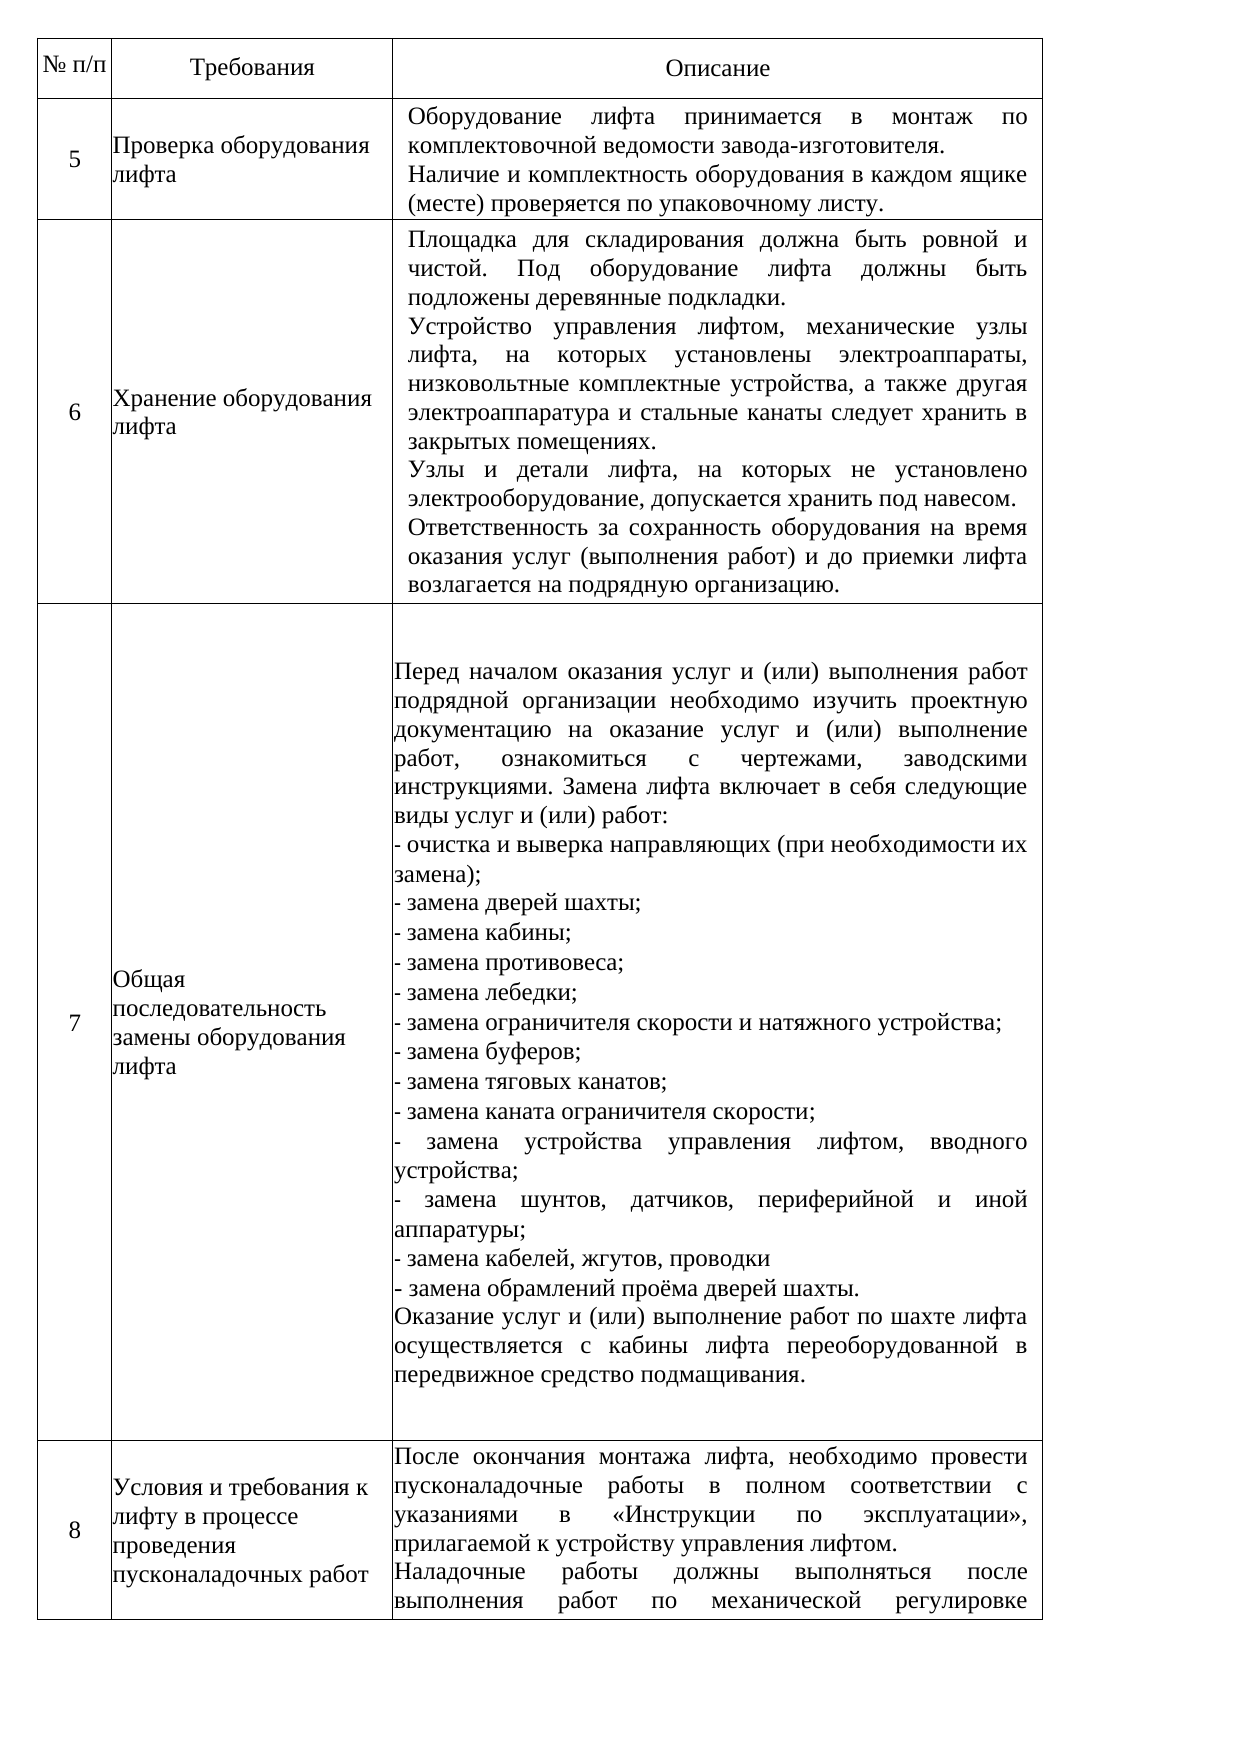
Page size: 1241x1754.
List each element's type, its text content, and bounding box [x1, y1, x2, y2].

table_cell Условия и требования к лифту в процессе проведения пусконаладочных работ [112, 1441, 392, 1618]
table_cell 8 [38, 1441, 111, 1618]
table_cell Площадка для складирования должна быть ровной и чистой. Под оборудование лифта должны быть подложены деревянные подкладки. Устройство управления лифтом, механические узлы лифта, на которых установлены электроаппараты, низковольтные комплектные устройства, а также другая электроаппаратура и стальные канаты следует хранить в закрытых помещениях. Узлы и детали лифта, на которых не установлено электрооборудование, допускается хранить под навесом. Ответственность за сохранность оборудования на время оказания услуг (выполнения работ) и до приемки лифта возлагается на подрядную организацию. [393, 220, 1042, 603]
table_cell 7 [38, 604, 111, 1440]
table_cell Перед началом оказания услуг и (или) выполнения работ подрядной организации необходимо изучить проектную документацию на оказание услуг и (или) выполнение работ, ознакомиться с чертежами, заводскими инструкциями. Замена лифта включает в себя следующие виды услуг и (или) работ: - очистка и выверка направляющих (при необходимости их замена); - замена дверей шахты; - замена кабины; - замена противовеса; - замена лебедки; - замена ограничителя скорости и натяжного устройства; - замена буферов; - замена тяговых канатов; - замена каната ограничителя скорости; - замена устройства управления лифтом, вводного устройства; - замена шунтов, датчиков, периферийной и иной аппаратуры; - замена кабелей, жгутов, проводки - замена обрамлений проёма дверей шахты. Оказание услуг и (или) выполнение работ по шахте лифта осуществляется с кабины лифта переоборудованной в передвижное средство подмащивания. [393, 604, 1042, 1440]
table_header Требования [112, 39, 392, 98]
table_cell После окончания монтажа лифта, необходимо провести пусконаладочные работы в полном соответствии с указаниями в «Инструкции по эксплуатации», прилагаемой к устройству управления лифтом. Наладочные работы должны выполняться после выполнения работ по механической регулировке оборудования лифта и проверки балансировки системы кабина- противовес. В комплекс пусконаладочных работ входит: [393, 1441, 1042, 1618]
table_cell 5 [38, 99, 111, 219]
table_header № п/п [38, 39, 111, 98]
table_cell Проверка оборудования лифта [112, 99, 392, 219]
table_cell Оборудование лифта принимается в монтаж по комплектовочной ведомости завода-изготовителя. Наличие и комплектность оборудования в каждом ящике (месте) проверяется по упаковочному листу. [393, 99, 1042, 219]
table_cell Хранение оборудования лифта [112, 220, 392, 603]
table_cell 6 [38, 220, 111, 603]
table_cell Общая последовательность замены оборудования лифта [112, 604, 392, 1440]
table_header Описание [393, 39, 1042, 98]
